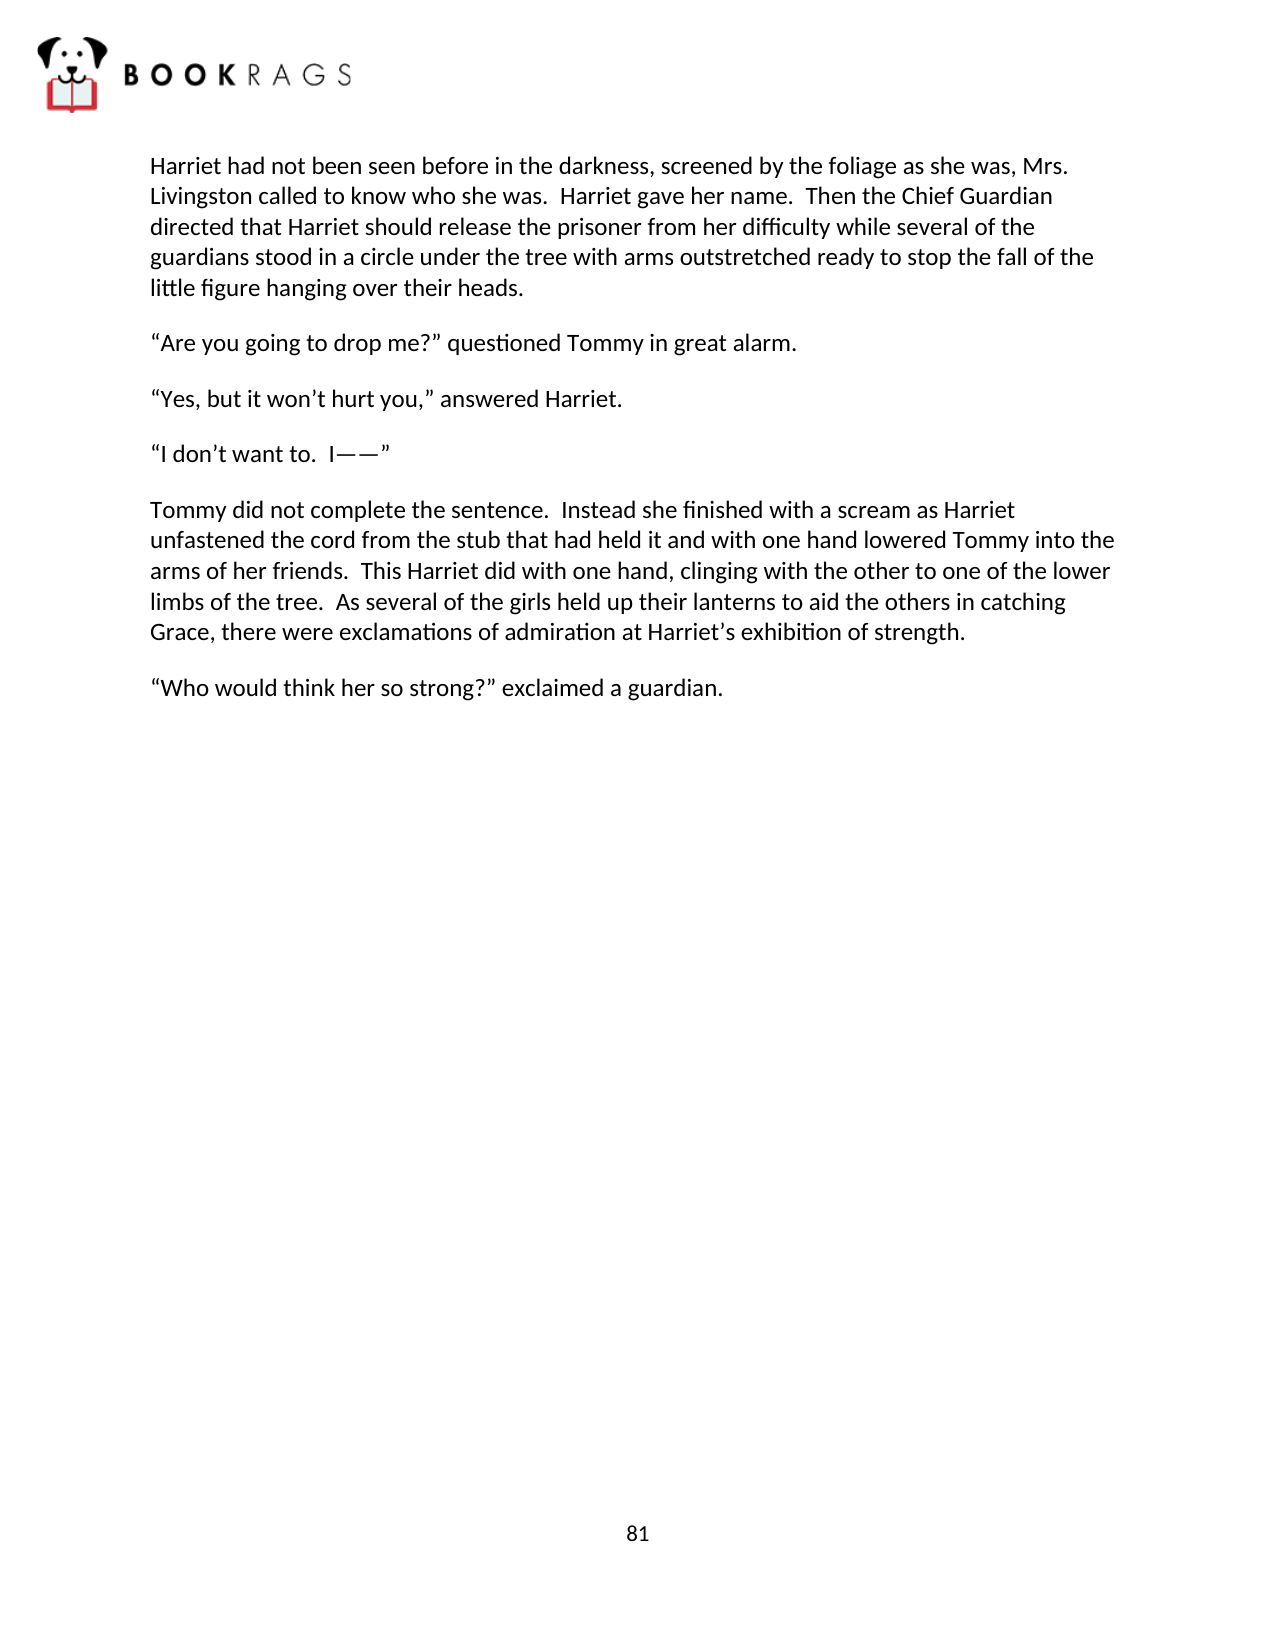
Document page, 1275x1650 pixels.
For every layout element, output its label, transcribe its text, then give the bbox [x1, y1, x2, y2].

text Harriet had not been seen before in the darkness, screened by the foliage as she was, Mrs. Livingston called to know who she was. Harriet gave her name. Then the Chief Guardian directed that Harriet should release the prisoner from her difficulty while several of the guardians stood in a circle under the tree with arms outstretched ready to stop the fall of the little figure hanging over their heads. [150, 150, 1125, 303]
picture [37, 37, 351, 113]
text “I don’t want to. I——­” [150, 439, 1125, 469]
text Tommy did not complete the sentence. Instead she finished with a scream as Harriet unfastened the cord from the stub that had held it and with one hand lowered Tommy into the arms of her friends. This Harriet did with one hand, clinging with the other to one of the lower limbs of the tree. As several of the girls held up their lanterns to aid the others in catching Grace, there were exclamations of admiration at Harriet’s exhibition of strength. [150, 494, 1125, 647]
text “Yes, but it won’t hurt you,” answered Harriet. [150, 383, 1125, 414]
text “Are you going to drop me?” questioned Tommy in great alarm. [150, 328, 1125, 358]
text “Who would think her so strong?” exclaimed a guardian. [150, 672, 1125, 702]
